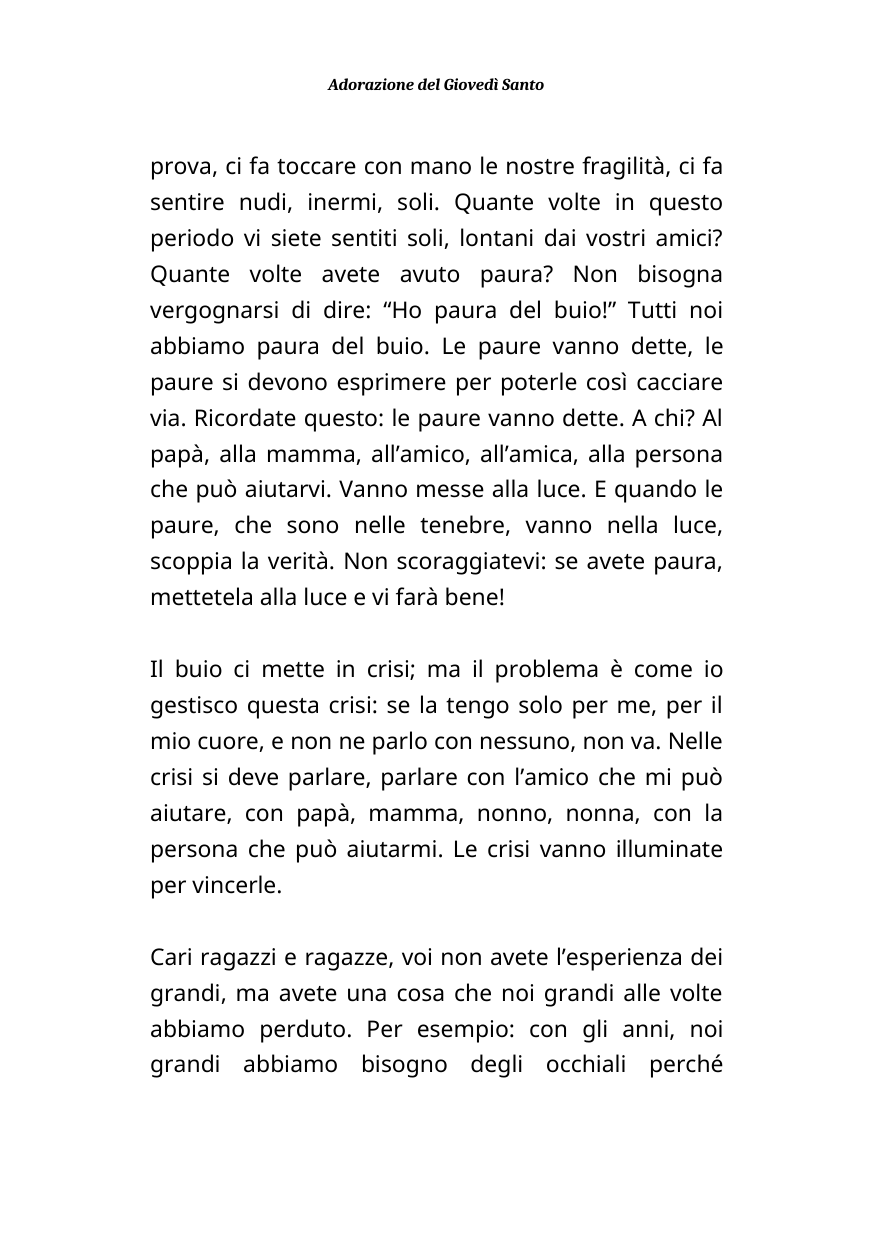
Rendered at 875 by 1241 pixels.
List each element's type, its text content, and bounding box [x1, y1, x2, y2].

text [150, 941, 724, 1080]
text Il buio ci mette in crisi; ma il problema è come io gestisco questa crisi: se la tengo solo per me, per il mio cuore, e non ne parlo con nessuno, non va. Nelle crisi si deve parlare, parlare con l’amico che mi può aiutare, con papà, mamma, nonno, nonna, con la persona che può aiutarmi. Le crisi vanno illuminate per vincerle. [150, 653, 724, 900]
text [150, 150, 724, 612]
